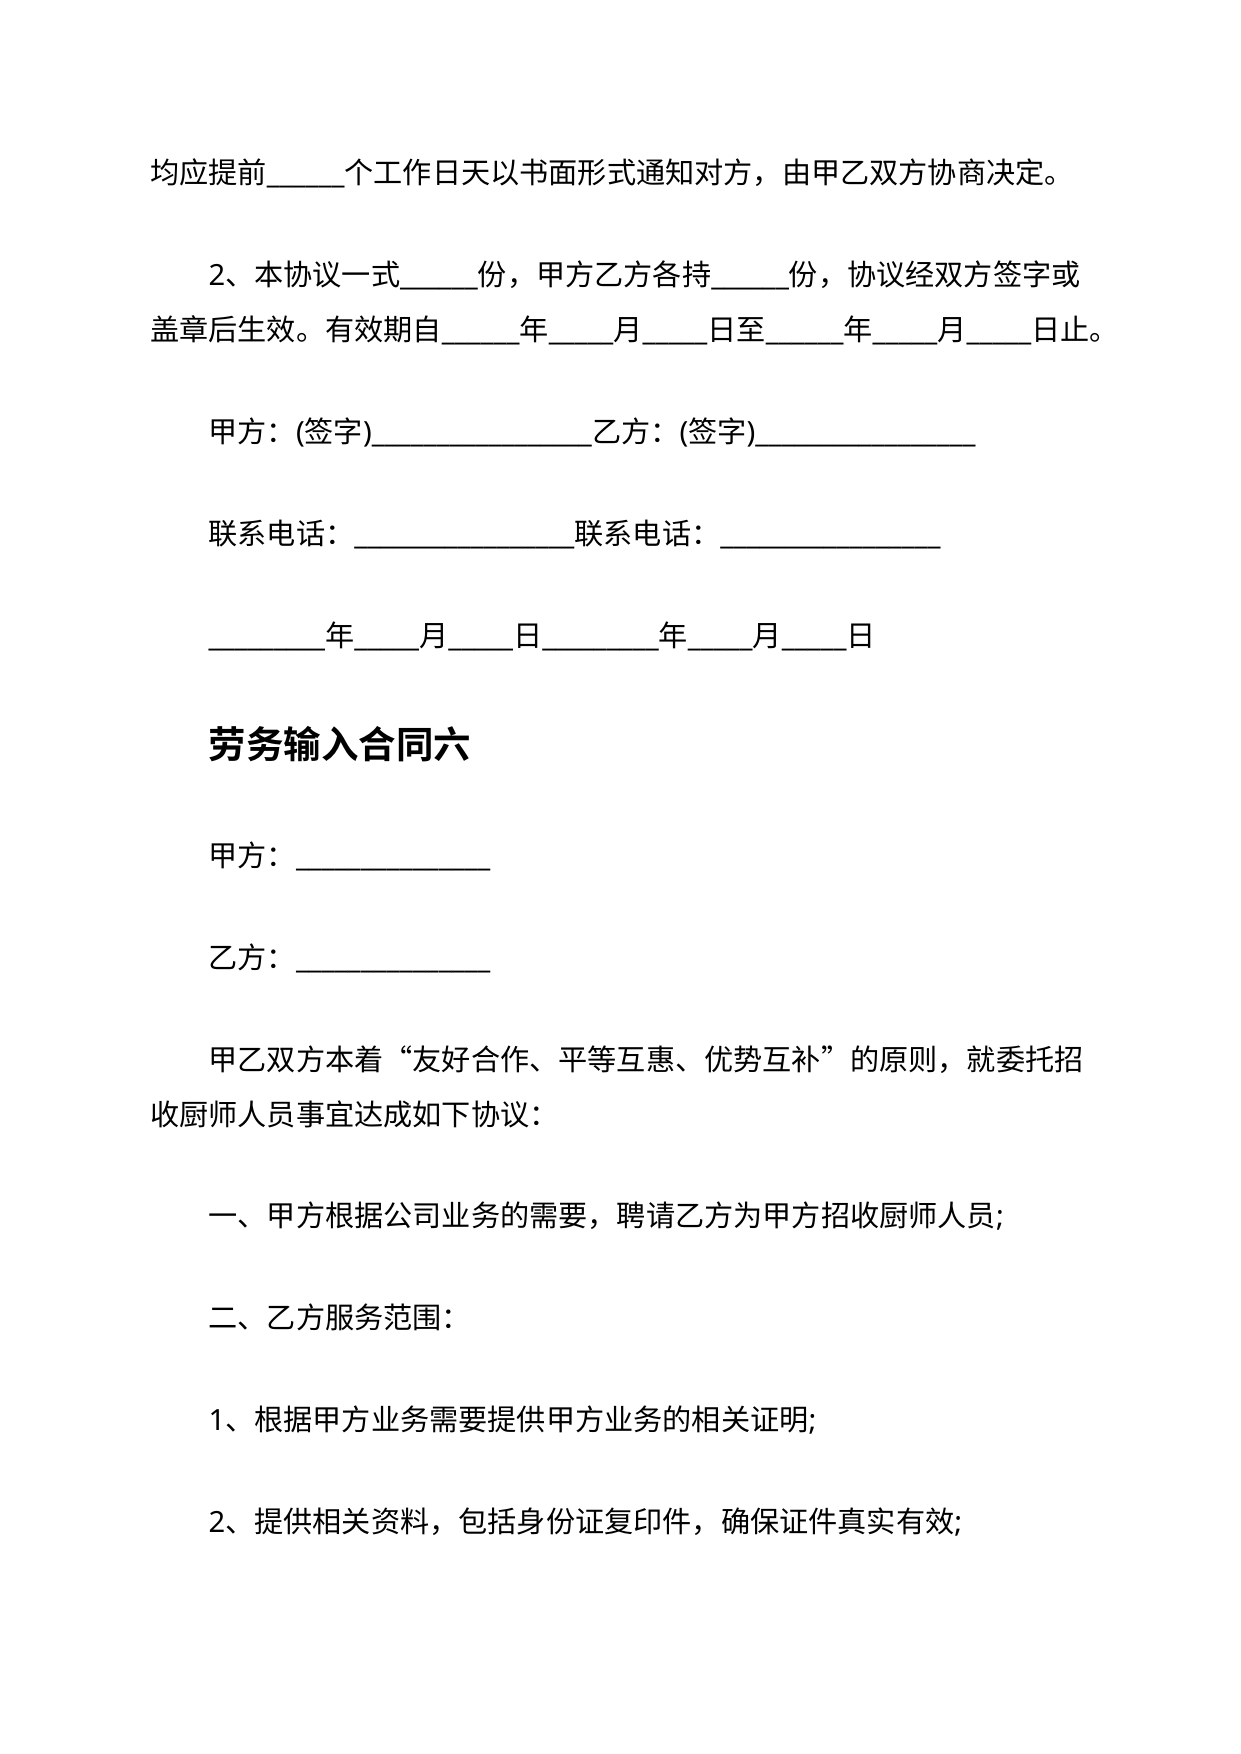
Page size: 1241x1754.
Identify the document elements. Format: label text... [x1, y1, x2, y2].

text 1、根据甲方业务需要提供甲方业务的相关证明; [150, 1397, 1090, 1439]
text 2、本协议一式______份，甲方乙方各持______份，协议经双方签字或盖章后生效。有效期自______年_____月_____日至______年_____月_____日止。 [150, 252, 1090, 349]
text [150, 150, 1090, 192]
text 劳务输入合同六 [150, 715, 1090, 769]
text 2、提供相关资料，包括身份证复印件，确保证件真实有效; [150, 1499, 1090, 1541]
text 甲乙双方本着“友好合作、平等互惠、优势互补”的原则，就委托招收厨师人员事宜达成如下协议： [150, 1036, 1090, 1133]
text _________年_____月_____日_________年_____月_____日 [150, 613, 1090, 655]
text 甲方：_______________ [150, 832, 1090, 875]
text 甲方：(签字)_________________乙方：(签字)_________________ [150, 409, 1090, 451]
text 联系电话：_________________联系电话：_________________ [150, 511, 1090, 553]
text 一、甲方根据公司业务的需要，聘请乙方为甲方招收厨师人员; [150, 1193, 1090, 1235]
text 乙方：_______________ [150, 934, 1090, 977]
text 二、乙方服务范围： [150, 1295, 1090, 1337]
